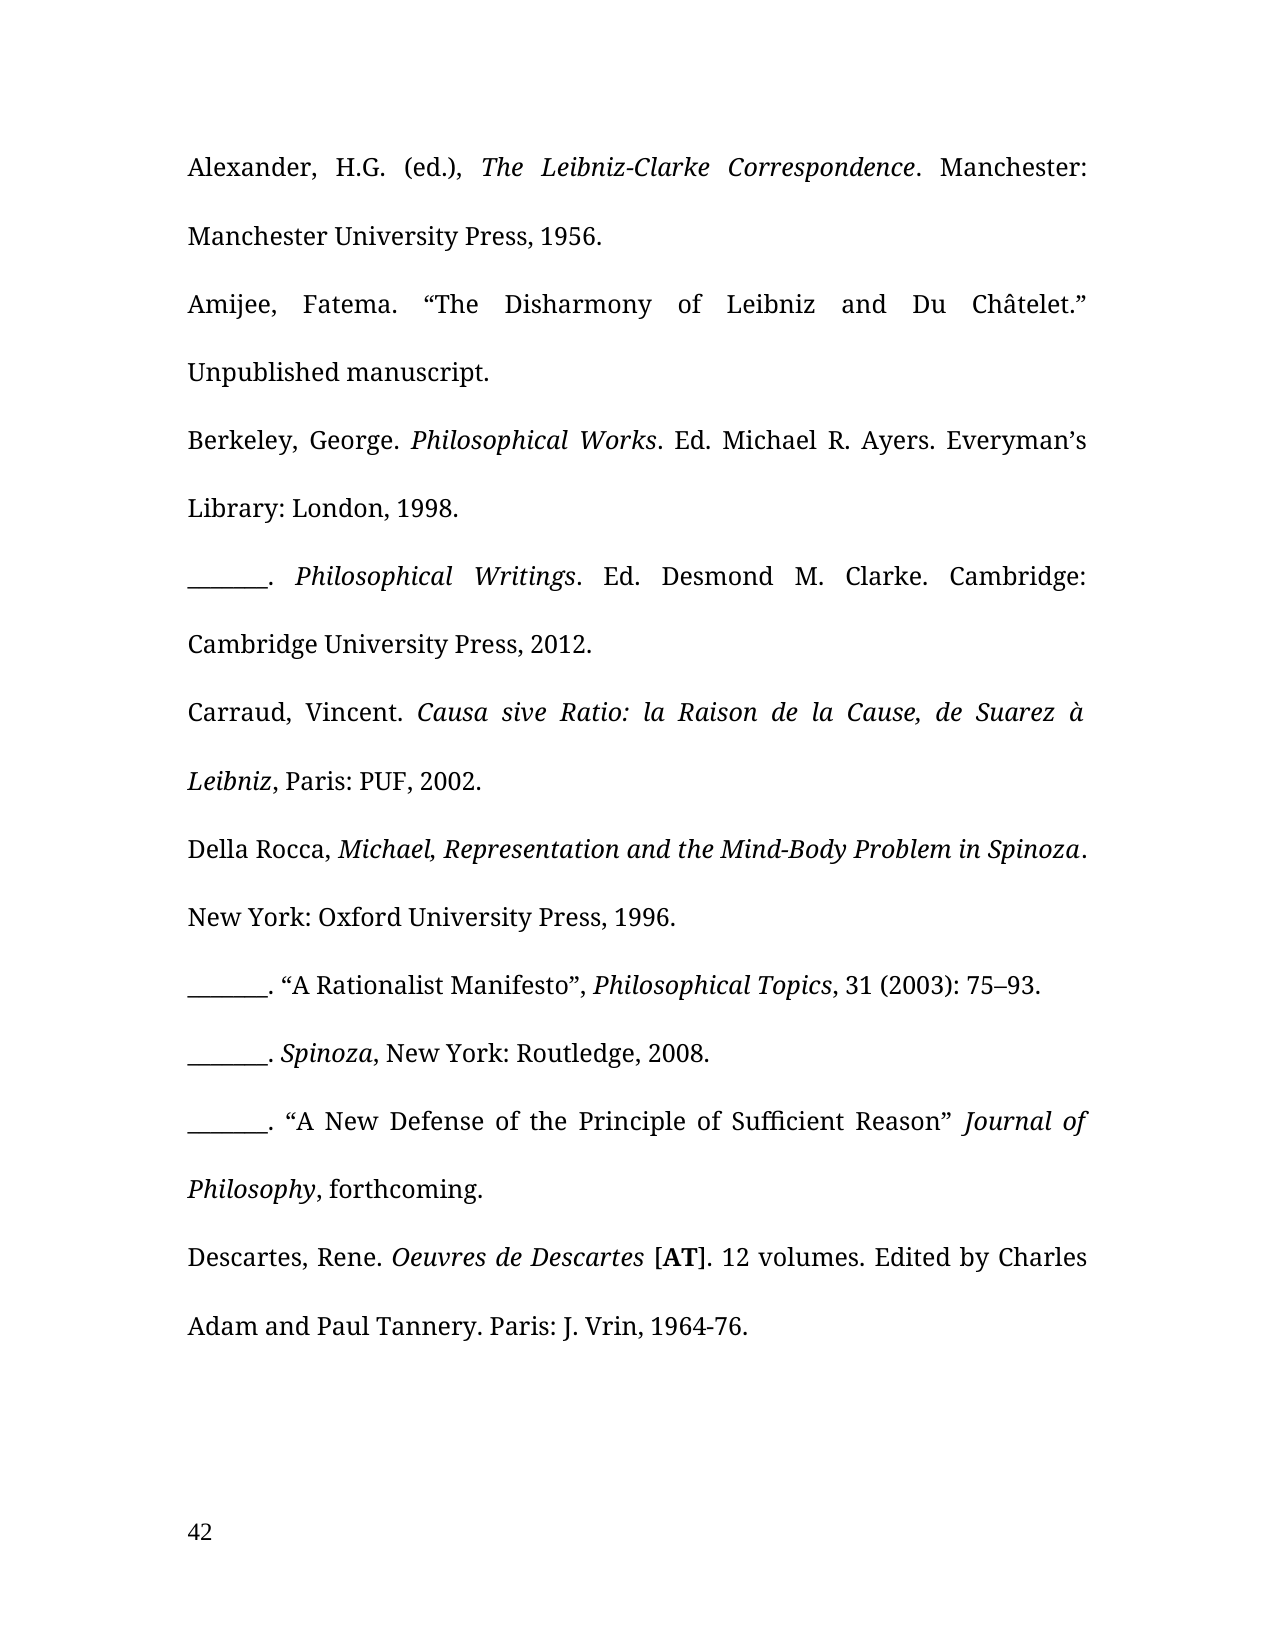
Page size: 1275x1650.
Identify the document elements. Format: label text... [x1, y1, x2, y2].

text Berkeley, George. Philosophical Works. Ed. Michael R. Ayers. Everyman’s Library: London, 1998. [187, 422, 1087, 525]
text _______. “A Rationalist Manifesto”, Philosophical Topics, 31 (2003): 75–93. [187, 967, 1087, 1002]
text Descartes, Rene. Oeuvres de Descartes [AT]. 12 volumes. Edited by Charles Adam and Paul Tannery. Paris: J. Vrin, 1964-76. [187, 1240, 1087, 1342]
text Carraud, Vincent. Causa sive Ratio: la Raison de la Cause, de Suarez à Leibniz, Paris: PUF, 2002. [187, 695, 1087, 797]
text Amijee, Fatema. “The Disharmony of Leibniz and Du Châtelet.” Unpublished manuscript. [187, 286, 1087, 388]
text Della Rocca, Michael, Representation and the Mind-Body Problem in Spinoza. New York: Oxford University Press, 1996. [187, 831, 1087, 933]
text _______. Spinoza, New York: Routledge, 2008. [187, 1036, 1087, 1070]
text Alexander, H.G. (ed.), The Leibniz-Clarke Correspondence. Manchester: Manchester University Press, 1956. [187, 150, 1087, 252]
text _______. Philosophical Writings. Ed. Desmond M. Clarke. Cambridge: Cambridge University Press, 2012. [187, 559, 1087, 661]
text _______. “A New Defense of the Principle of Sufficient Reason” Journal of Philosophy, forthcoming. [187, 1104, 1087, 1206]
